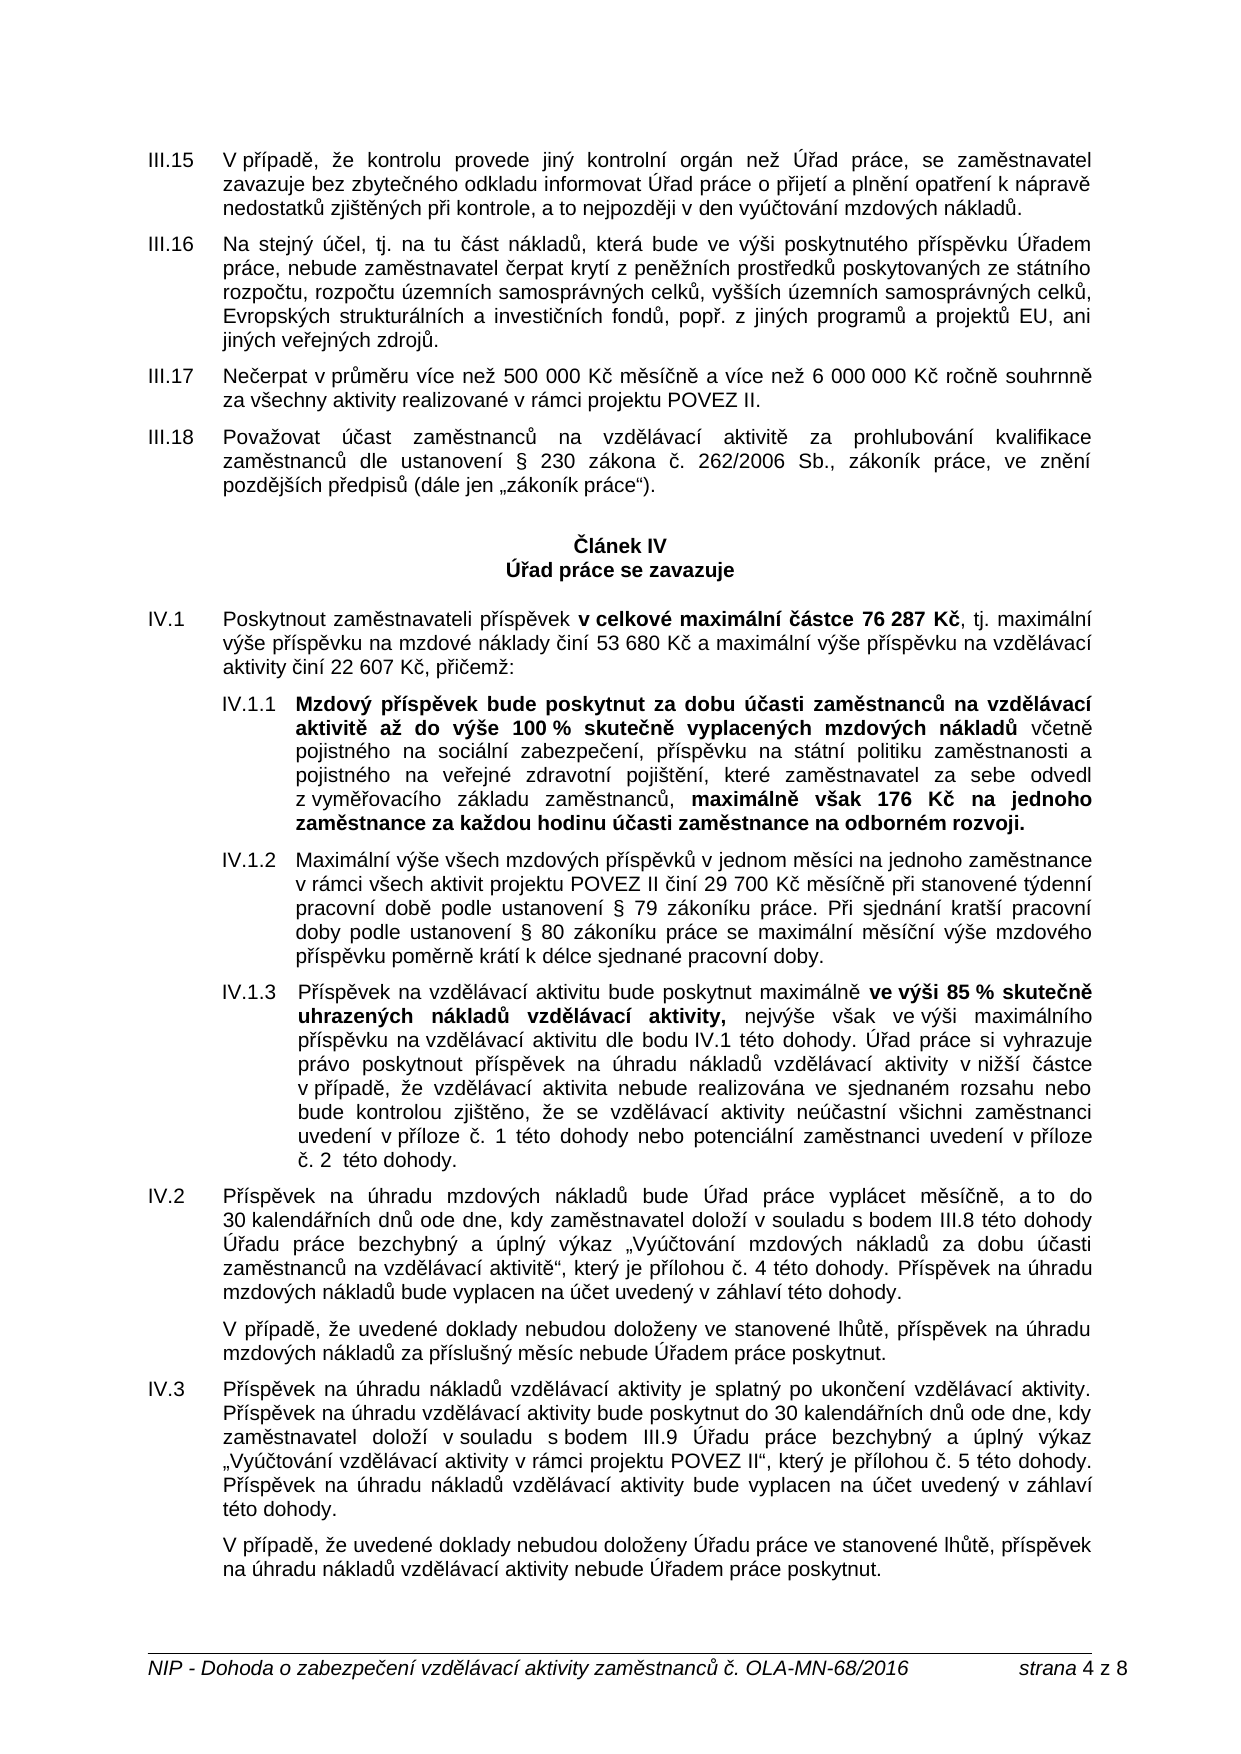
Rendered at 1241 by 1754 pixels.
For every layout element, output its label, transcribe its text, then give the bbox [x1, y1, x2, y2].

text Úřad práce se zavazuje [148, 558, 1092, 582]
list Příspěvek na vzdělávací aktivitu bude poskytnut maximálně ve výši 85 % skutečně uhrazených nákladů vzdělávací aktivity, nejvýše však ve výši maximálního příspěvku na vzdělávací aktivitu dle bodu IV.1 této dohody. Úřad práce si vyhrazuje právo poskytnout příspěvek na úhradu nákladů vzdělávací aktivity v nižší částce v případě, že vzdělávací aktivita nebude realizována ve sjednaném rozsahu nebo bude kontrolou zjištěno, že se vzdělávací aktivity neúčastní všichni zaměstnanci uvedení v příloze č. 1 této dohody nebo potenciální zaměstnanci uvedení v příloze č. 2 této dohody. [222, 980, 1092, 1172]
list Příspěvek na úhradu mzdových nákladů bude Úřad práce vyplácet měsíčně, a to do 30 kalendářních dnů ode dne, kdy zaměstnavatel doloží v souladu s bodem III.8 této dohody Úřadu práce bezchybný a úplný výkaz „Vyúčtování mzdových nákladů za dobu účasti zaměstnanců na vzdělávací aktivitě“, který je přílohou č. 4 této dohody. Příspěvek na úhradu mzdových nákladů bude vyplacen na účet uvedený v záhlaví této dohody. [148, 1184, 1092, 1304]
list Nečerpat v průměru více než 500 000 Kč měsíčně a více než 6 000 000 Kč ročně souhrnně za všechny aktivity realizované v rámci projektu POVEZ II. [148, 364, 1092, 412]
list Příspěvek na úhradu nákladů vzdělávací aktivity je splatný po ukončení vzdělávací aktivity. Příspěvek na úhradu vzdělávací aktivity bude poskytnut do 30 kalendářních dnů ode dne, kdy zaměstnavatel doloží v souladu s bodem III.9 Úřadu práce bezchybný a úplný výkaz „Vyúčtování vzdělávací aktivity v rámci projektu POVEZ II“, který je přílohou č. 5 této dohody. Příspěvek na úhradu nákladů vzdělávací aktivity bude vyplacen na účet uvedený v záhlaví této dohody. [148, 1377, 1092, 1521]
list Maximální výše všech mzdových příspěvků v jednom měsíci na jednoho zaměstnance v rámci všech aktivit projektu POVEZ II činí 29 700 Kč měsíčně při stanovené týdenní pracovní době podle ustanovení § 79 zákoníku práce. Při sjednání kratší pracovní doby podle ustanovení § 80 zákoníku práce se maximální měsíční výše mzdového příspěvku poměrně krátí k délce sjednané pracovní doby. [222, 848, 1092, 967]
list Mzdový příspěvek bude poskytnut za dobu účasti zaměstnanců na vzdělávací aktivitě až do výše 100 % skutečně vyplacených mzdových nákladů včetně pojistného na sociální zabezpečení, příspěvku na státní politiku zaměstnanosti a pojistného na veřejné zdravotní pojištění, které zaměstnavatel za sebe odvedl z vyměřovacího základu zaměstnanců, maximálně však 176 Kč na jednoho zaměstnance za každou hodinu účasti zaměstnance na odborném rozvoji. [222, 691, 1092, 835]
list Na stejný účel, tj. na tu část nákladů, která bude ve výši poskytnutého příspěvku Úřadem práce, nebude zaměstnavatel čerpat krytí z peněžních prostředků poskytovaných ze státního rozpočtu, rozpočtu územních samosprávných celků, vyšších územních samosprávných celků, Evropských strukturálních a investičních fondů, popř. z jiných programů a projektů EU, ani jiných veřejných zdrojů. [148, 232, 1092, 352]
list V případě, že kontrolu provede jiný kontrolní orgán než Úřad práce, se zaměstnavatel zavazuje bez zbytečného odkladu informovat Úřad práce o přijetí a plnění opatření k nápravě nedostatků zjištěných při kontrole, a to nejpozději v den vyúčtování mzdových nákladů. [148, 148, 1092, 219]
list Poskytnout zaměstnavateli příspěvek v celkové maximální částce 76 287 Kč, tj. maximální výše příspěvku na mzdové náklady činí 53 680 Kč a maximální výše příspěvku na vzdělávací aktivity činí 22 607 Kč, přičemž: [148, 607, 1092, 679]
text V případě, že uvedené doklady nebudou doloženy ve stanovené lhůtě, příspěvek na úhradu mzdových nákladů za příslušný měsíc nebude Úřadem práce poskytnut. [223, 1316, 1092, 1364]
text V případě, že uvedené doklady nebudou doloženy Úřadu práce ve stanovené lhůtě, příspěvek na úhradu nákladů vzdělávací aktivity nebude Úřadem práce poskytnut. [223, 1533, 1092, 1581]
list Považovat účast zaměstnanců na vzdělávací aktivitě za prohlubování kvalifikace zaměstnanců dle ustanovení § 230 zákona č. 262/2006 Sb., zákoník práce, ve znění pozdějších předpisů (dále jen „zákoník práce“). [148, 425, 1092, 497]
text Článek IV [148, 534, 1092, 558]
